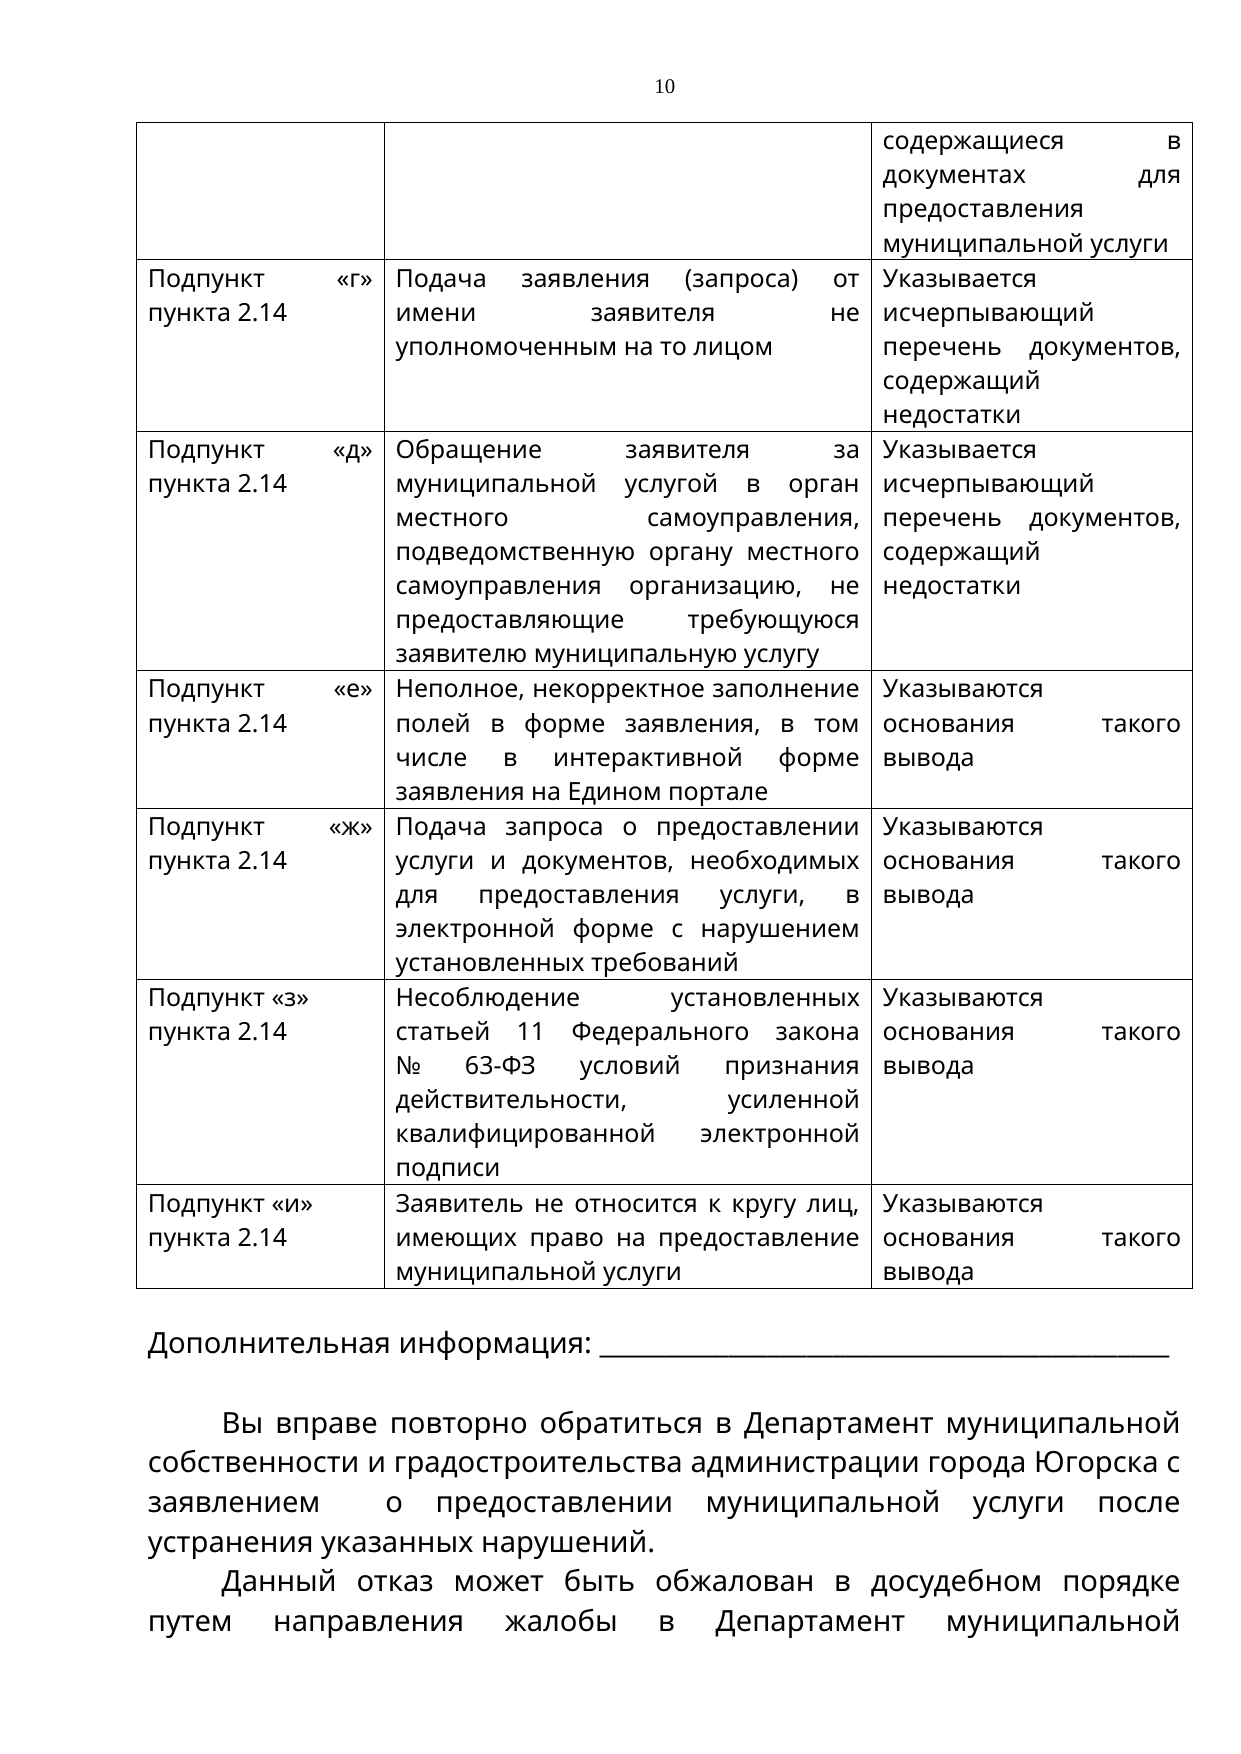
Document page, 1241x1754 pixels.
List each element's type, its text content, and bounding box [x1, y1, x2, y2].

table_cell Подача заявления (запроса) от имени заявителя не уполномоченным на то лицом [385, 260, 871, 431]
table_cell Подпункт «и» пункта 2.14 [137, 1185, 384, 1287]
table_cell Подпункт «ж» пункта 2.14 [137, 809, 384, 979]
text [148, 1561, 1181, 1640]
table_cell Указываются основания такого вывода [872, 980, 1192, 1184]
table_cell Подпункт «г» пункта 2.14 [137, 260, 384, 431]
table_cell Подача запроса о предоставлении услуги и документов, необходимых для предоставления услуги, в электронной форме с нарушением установленных требований [385, 809, 871, 979]
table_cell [137, 123, 384, 259]
table_cell Указываются основания такого вывода [872, 809, 1192, 979]
table_cell Подпункт «е» пункта 2.14 [137, 671, 384, 807]
table_cell Указываются основания такого вывода [872, 1185, 1192, 1287]
text Дополнительная информация: ____________________________________________ [148, 1322, 1181, 1362]
table_cell Указывается исчерпывающий перечень документов, содержащий недостатки [872, 432, 1192, 670]
table_cell Указываются основания такого вывода [872, 671, 1192, 807]
table_cell Подпункт «з» пункта 2.14 [137, 980, 384, 1184]
table_cell Указывается исчерпывающий перечень документов, содержащий недостатки [872, 260, 1192, 431]
table_cell Обращение заявителя за муниципальной услугой в орган местного самоуправления, подведомственную органу местного самоуправления организацию, не предоставляющие требующуюся заявителю муниципальную услугу [385, 432, 871, 670]
text Вы вправе повторно обратиться в Департамент муниципальной собственности и градостроительства администрации города Югорска с заявлением о предоставлении муниципальной услуги после устранения указанных нарушений. [148, 1402, 1181, 1561]
table_cell Неполное, некорректное заполнение полей в форме заявления, в том числе в интерактивной форме заявления на Едином портале [385, 671, 871, 807]
table_cell Несоблюдение установленных статьей 11 Федерального закона № 63-ФЗ условий признания действительности, усиленной квалифицированной электронной подписи [385, 980, 871, 1184]
table_cell Подпункт «д» пункта 2.14 [137, 432, 384, 670]
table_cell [872, 123, 1192, 259]
table_cell Заявитель не относится к кругу лиц, имеющих право на предоставление муниципальной услуги [385, 1185, 871, 1287]
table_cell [385, 123, 871, 259]
